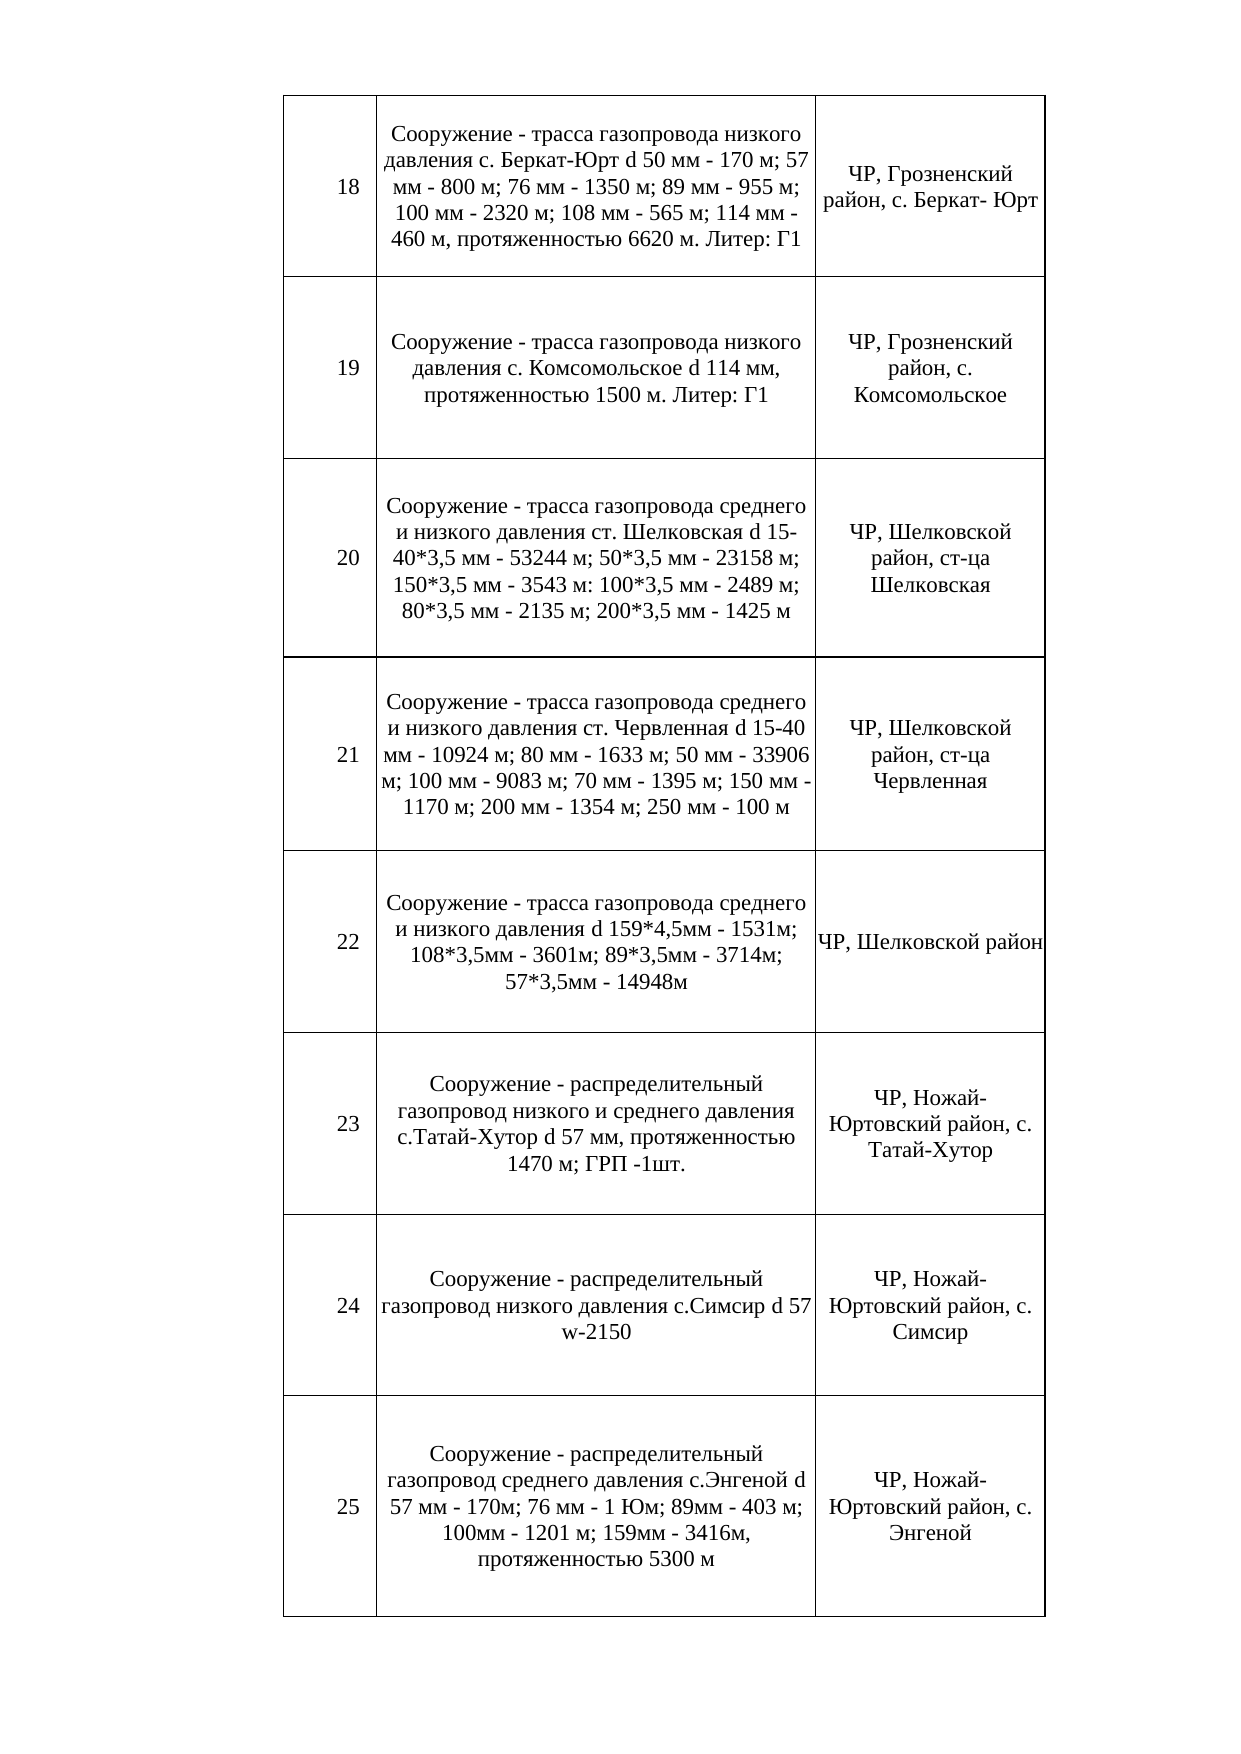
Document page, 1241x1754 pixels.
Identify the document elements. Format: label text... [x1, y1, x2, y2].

table_cell Сооружение - трасса газопровода среднего и низкого давления d 159*4,5мм - 1531м; 108*3,5мм - 3601м; 89*3,5мм - 3714м; 57*3,5мм - 14948м [377, 851, 815, 1032]
table_cell ЧР, Шелковской район, ст-ца Червленная [816, 658, 1044, 850]
table_cell ЧР, Шелковской район [816, 851, 1044, 1032]
table_cell ЧР, Ножай- Юртовский район, с. Татай-Хутор [816, 1033, 1044, 1213]
table_cell 25 [284, 1396, 376, 1616]
table_cell Сооружение - трасса газопровода низкого давления с. Беркат-Юрт d 50 мм - 170 м; 57 мм - 800 м; 76 мм - 1350 м; 89 мм - 955 м; 100 мм - 2320 м; 108 мм - 565 м; 114 мм - 460 м, протяженностью 6620 м. Литер: Г1 [377, 96, 815, 276]
table_cell ЧР, Грозненский район, с. Комсомольское [816, 277, 1044, 458]
table_cell Сооружение - трасса газопровода низкого давления с. Комсомольское d 114 мм, протяженностью 1500 м. Литер: Г1 [377, 277, 815, 458]
table_cell Сооружение - трасса газопровода среднего и низкого давления ст. Червленная d 15-40 мм - 10924 м; 80 мм - 1633 м; 50 мм - 33906 м; 100 мм - 9083 м; 70 мм - 1395 м; 150 мм -1170 м; 200 мм - 1354 м; 250 мм - 100 м [377, 658, 815, 850]
table_cell 21 [284, 658, 376, 850]
table_cell ЧР, Шелковской район, ст-ца Шелковская [816, 459, 1044, 656]
table_cell ЧР, Ножай- Юртовский район, с. Симсир [816, 1215, 1044, 1395]
table_cell Сооружение - распределительный газопровод среднего давления с.Энгеной d 57 мм - 170м; 76 мм - 1 Юм; 89мм - 403 м; 100мм - 1201 м; 159мм - 3416м, протяженностью 5300 м [377, 1396, 815, 1616]
table_cell Сооружение - распределительный газопровод низкого и среднего давления с.Татай-Хутор d 57 мм, протяженностью 1470 м; ГРП -1шт. [377, 1033, 815, 1213]
table_cell 19 [284, 277, 376, 458]
table_cell Сооружение - трасса газопровода среднего и низкого давления ст. Шелковская d 15-40*3,5 мм - 53244 м; 50*3,5 мм - 23158 м; 150*3,5 мм - 3543 м: 100*3,5 мм - 2489 м; 80*3,5 мм - 2135 м; 200*3,5 мм - 1425 м [377, 459, 815, 656]
table_cell ЧР, Грозненский район, с. Беркат- Юрт [816, 96, 1044, 276]
table_cell 18 [284, 96, 376, 276]
table_cell Сооружение - распределительный газопровод низкого давления с.Симсир d 57 w-2150 [377, 1215, 815, 1395]
table_cell 23 [284, 1033, 376, 1213]
table_cell 20 [284, 459, 376, 656]
table_cell 22 [284, 851, 376, 1032]
table_cell 24 [284, 1215, 376, 1395]
table_cell ЧР, Ножай- Юртовский район, с. Энгеной [816, 1396, 1044, 1616]
